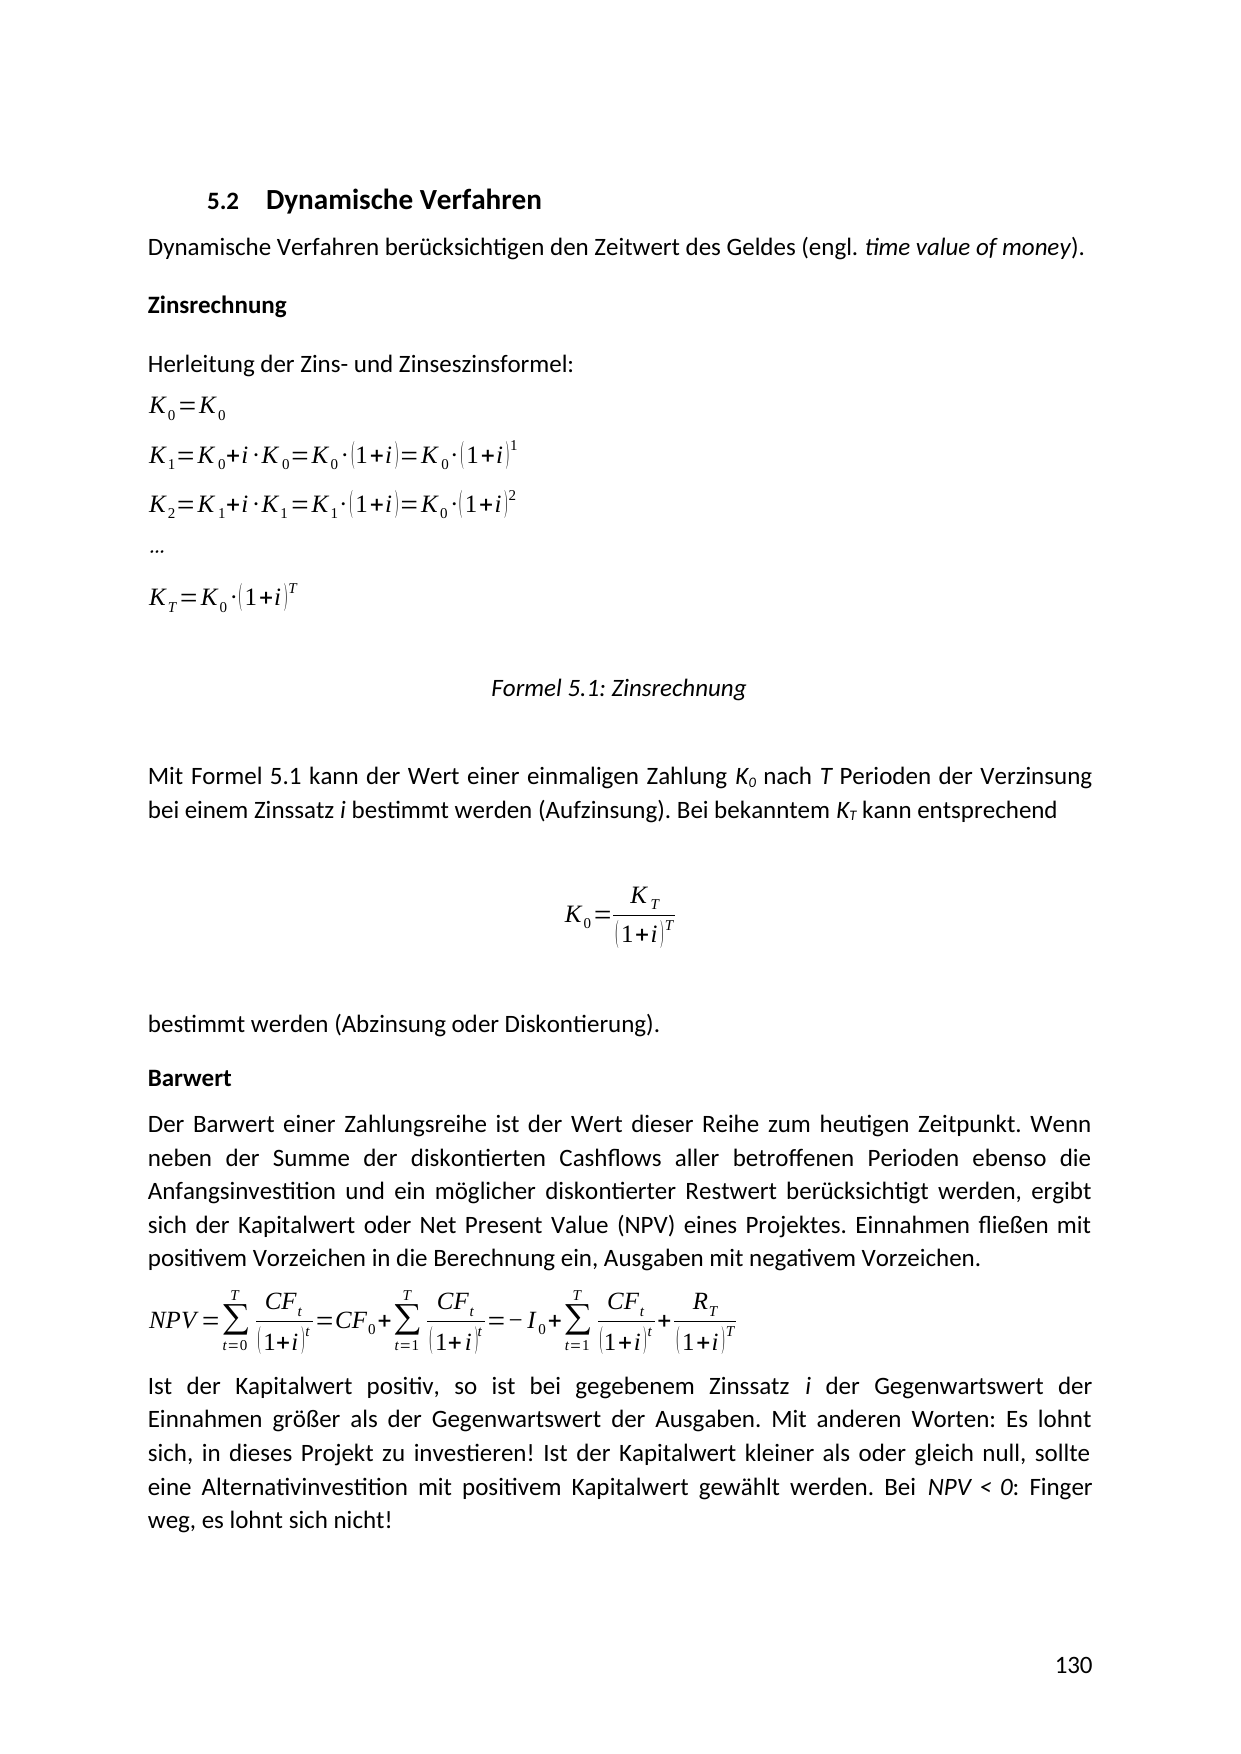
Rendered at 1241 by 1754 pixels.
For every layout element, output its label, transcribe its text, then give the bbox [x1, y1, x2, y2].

text Herleitung der Zins- und Zinseszinsformel: [148, 348, 1092, 378]
text bestimmt werden (Abzinsung oder Diskontierung). [148, 1008, 1092, 1038]
subtitle Dynamische Verfahren [207, 181, 1092, 217]
text Ist der Kapitalwert positiv, so ist bei gegebenem Zinssatz i der Gegenwartswert der Einnahmen größer als der Gegenwartswert der Ausgaben. Mit anderen Worten: Es lohnt sich, in dieses Projekt zu investieren! Ist der Kapitalwert kleiner als oder gleich null, sollte eine Alternativinvestition mit positivem Kapitalwert gewählt werden. Bei NPV < 0: Finger weg, es lohnt sich nicht! [148, 1370, 1092, 1535]
text Zinsrechnung [148, 289, 1092, 320]
text Dynamische Verfahren berücksichtigen den Zeitwert des Geldes (engl. time value of money). [148, 231, 1092, 261]
text Formel 5.1: Zinsrechnung [148, 672, 1092, 703]
text Mit Formel 5 .1 kann der Wert einer einmaligen Zahlung K0 nach T Perioden der Verzinsung bei einem Zinssatz i bestimmt werden (Aufzinsung). Bei bekanntem KT kann entsprechend [148, 760, 1092, 824]
text Barwert [148, 1062, 1092, 1093]
text Der Barwert einer Zahlungsreihe ist der Wert dieser Reihe zum heutigen Zeitpunkt. Wenn neben der Summe der diskontierten Cashflows aller betroffenen Perioden ebenso die Anfangsinvestition und ein möglicher diskontierter Restwert berücksichtigt werden, ergibt sich der Kapitalwert oder Net Present Value (NPV) eines Projektes. Einnahmen fließen mit positivem Vorzeichen in die Berechnung ein, Ausgaben mit negativem Vorzeichen. [148, 1108, 1092, 1273]
